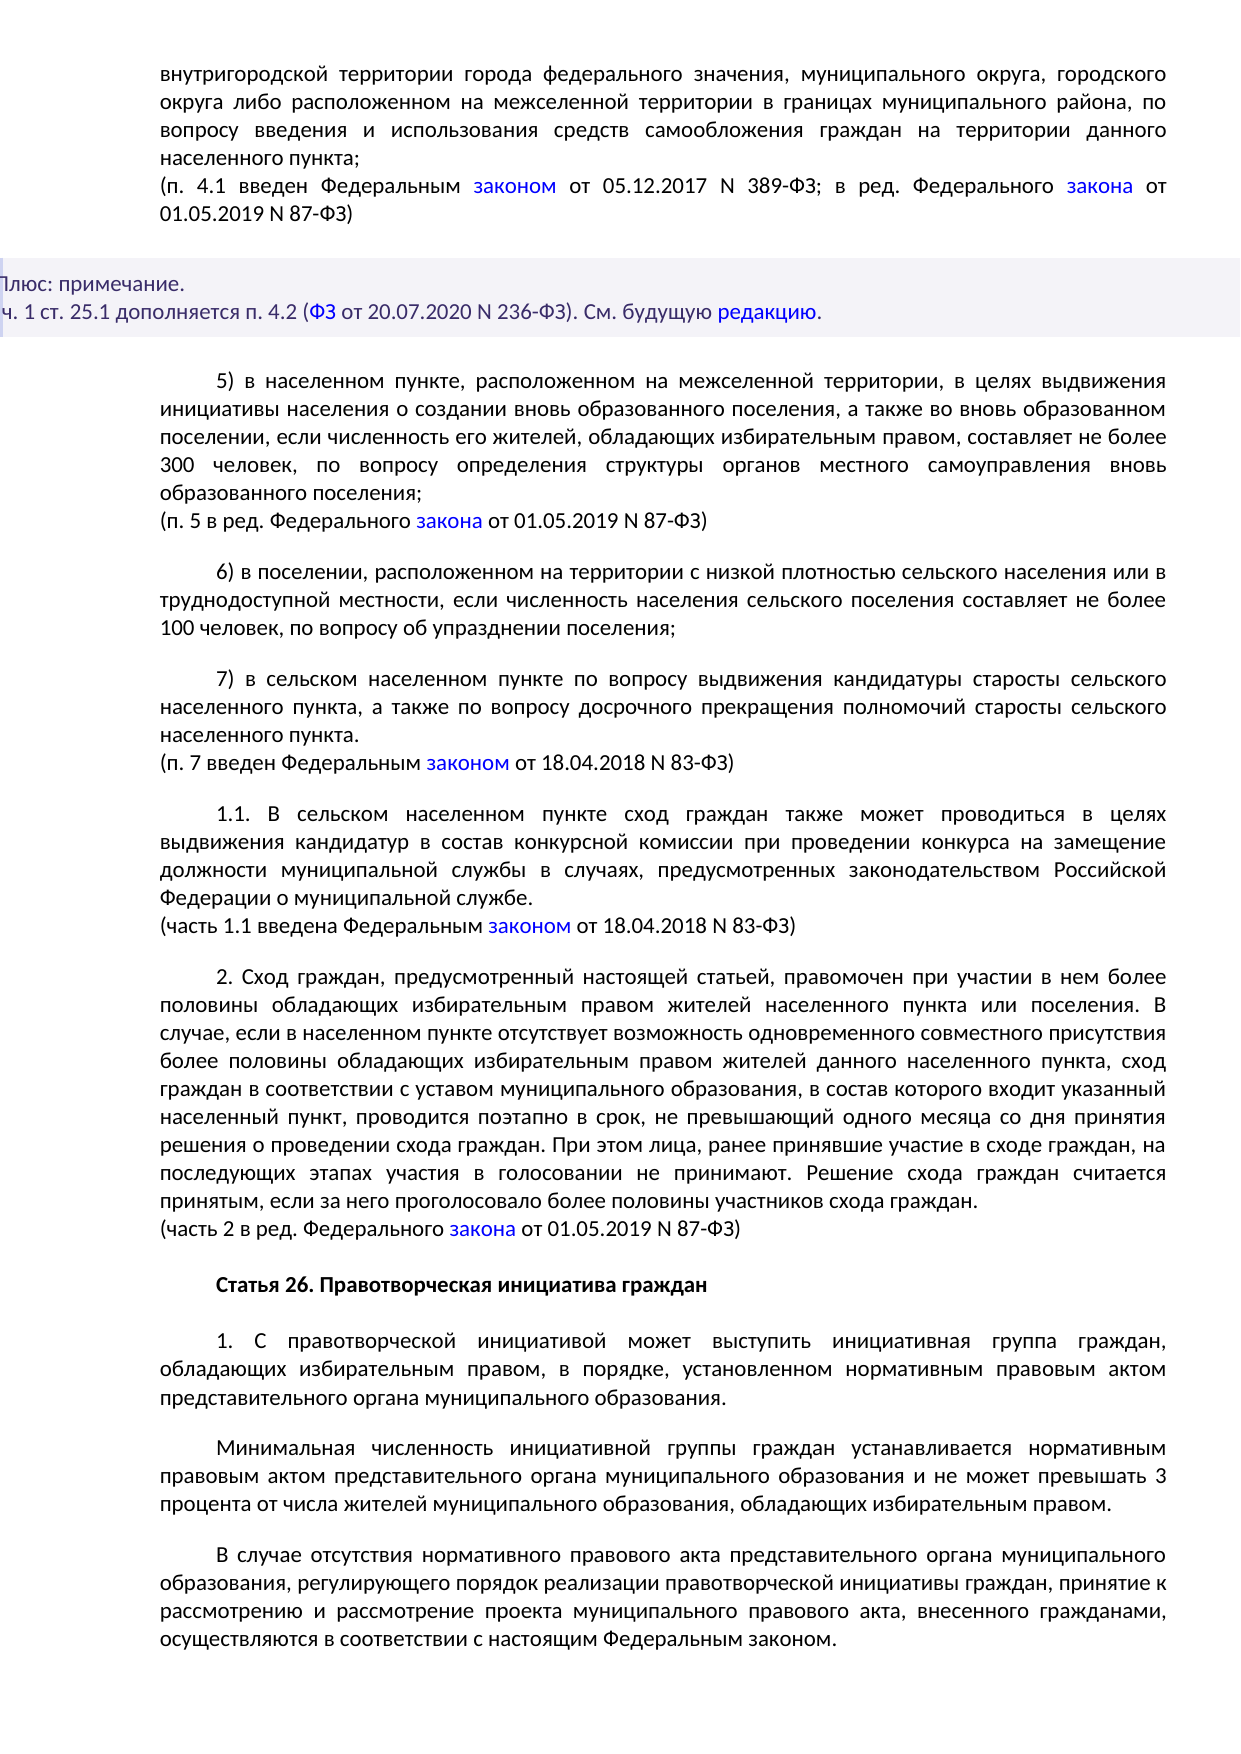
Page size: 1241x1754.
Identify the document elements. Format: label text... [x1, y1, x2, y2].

text (п. 5 в ред. Федерального закона от 01.05.2019 N 87-ФЗ) [159, 506, 1167, 534]
text (часть 1.1 введена Федеральным законом от 18.04.2018 N 83-ФЗ) [159, 911, 1167, 939]
text 1. С правотворческой инициативой может выступить инициативная группа граждан, обладающих избирательным правом, в порядке, установленном нормативным правовым актом представительного органа муниципального образования. [159, 1327, 1167, 1411]
text 1.1. В сельском населенном пункте сход граждан также может проводиться в целях выдвижения кандидатур в состав конкурсной комиссии при проведении конкурса на замещение должности муниципальной службы в случаях, предусмотренных законодательством Российской Федерации о муниципальной службе. [159, 799, 1167, 911]
text 2. Сход граждан, предусмотренный настоящей статьей, правомочен при участии в нем более половины обладающих избирательным правом жителей населенного пункта или поселения. В случае, если в населенном пункте отсутствует возможность одновременного совместного присутствия более половины обладающих избирательным правом жителей данного населенного пункта, сход граждан в соответствии с уставом муниципального образования, в состав которого входит указанный населенный пункт, проводится поэтапно в срок, не превышающий одного месяца со дня принятия решения о проведении схода граждан. При этом лица, ранее принявшие участие в сходе граждан, на последующих этапах участия в голосовании не принимают. Решение схода граждан считается принятым, если за него проголосовало более половины участников схода граждан. [159, 962, 1167, 1214]
text 7) в сельском населенном пункте по вопросу выдвижения кандидатуры старосты сельского населенного пункта, а также по вопросу досрочного прекращения полномочий старосты сельского населенного пункта. [159, 664, 1167, 748]
text 6) в поселении, расположенном на территории с низкой плотностью сельского населения или в труднодоступной местности, если численность населения сельского поселения составляет не более 100 человек, по вопросу об упразднении поселения; [159, 557, 1167, 641]
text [159, 59, 1167, 171]
text В случае отсутствия нормативного правового акта представительного органа муниципального образования, регулирующего порядок реализации правотворческой инициативы граждан, принятие к рассмотрению и рассмотрение проекта муниципального правового акта, внесенного гражданами, осуществляются в соответствии с настоящим Федеральным законом. [159, 1541, 1167, 1653]
text 5) в населенном пункте, расположенном на межселенной территории, в целях выдвижения инициативы населения о создании вновь образованного поселения, а также во вновь образованном поселении, если численность его жителей, обладающих избирательным правом, составляет не более 300 человек, по вопросу определения структуры органов местного самоуправления вновь образованного поселения; [159, 366, 1167, 506]
table_header КонсультантПлюс: примечание. С 01.01.2021 ч. 1 ст. 25.1 дополняется п. 4.2 (ФЗ от 20.07.2020 N 236-ФЗ). См. будущую редакцию. [3, 258, 1237, 337]
text Минимальная численность инициативной группы граждан устанавливается нормативным правовым актом представительного органа муниципального образования и не может превышать 3 процента от числа жителей муниципального образования, обладающих избирательным правом. [159, 1433, 1167, 1518]
text (часть 2 в ред. Федерального закона от 01.05.2019 N 87-ФЗ) [159, 1214, 1167, 1242]
title Статья 26. Правотворческая инициатива граждан [159, 1271, 1167, 1298]
text (п. 7 введен Федеральным законом от 18.04.2018 N 83-ФЗ) [159, 748, 1167, 776]
text (п. 4.1 введен Федеральным законом от 05.12.2017 N 389-ФЗ; в ред. Федерального закона от 01.05.2019 N 87-ФЗ) [159, 171, 1167, 227]
